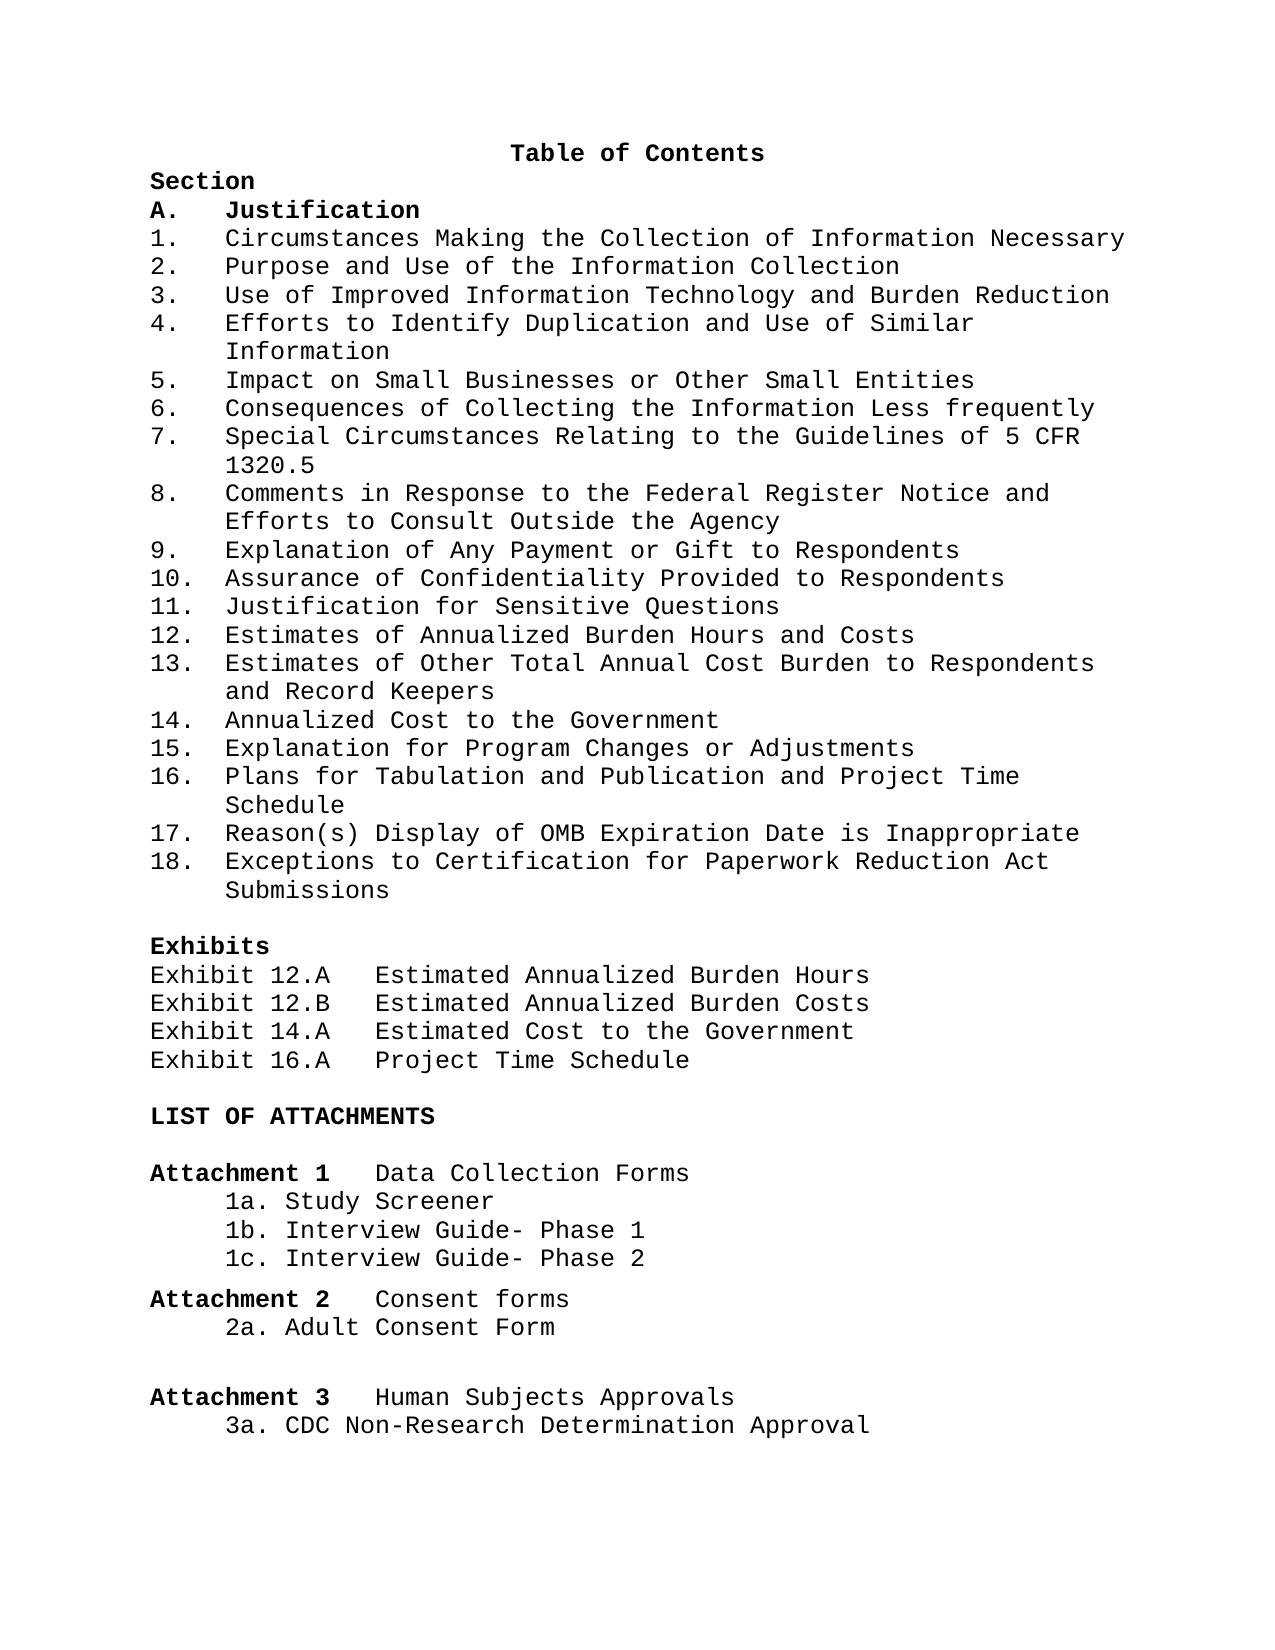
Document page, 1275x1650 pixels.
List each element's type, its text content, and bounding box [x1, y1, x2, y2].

text LIST OF ATTACHMENTS [150, 1104, 1125, 1132]
text 1c. Interview Guide- Phase 2 [150, 1246, 1125, 1274]
text Exhibit 12.A Estimated Annualized Burden Hours [150, 962, 1125, 991]
list Estimates of Other Total Annual Cost Burden to Respondents and Record Keepers [150, 651, 1125, 707]
text Attachment 2 Consent forms [150, 1286, 1125, 1315]
list Efforts to Identify Duplication and Use of Similar Information [150, 311, 1125, 367]
list Annualized Cost to the Government [150, 707, 1125, 736]
list Consequences of Collecting the Information Less frequently [150, 396, 1125, 424]
text 2a. Adult Consent Form [150, 1315, 1125, 1343]
text Table of Contents [150, 141, 1125, 169]
list Special Circumstances Relating to the Guidelines of 5 CFR 1320.5 [150, 424, 1125, 481]
list Purpose and Use of the Information Collection [150, 254, 1125, 282]
list Reason(s) Display of OMB Expiration Date is Inappropriate [150, 821, 1125, 849]
text Exhibit 12.B Estimated Annualized Burden Costs [150, 991, 1125, 1019]
text 3a. CDC Non-Research Determination Approval [225, 1413, 1125, 1441]
text 1a. Study Screener [150, 1189, 1125, 1217]
text Attachment 1 Data Collection Forms [150, 1161, 1125, 1189]
text Exhibit 14.A Estimated Cost to the Government [150, 1019, 1125, 1047]
list Comments in Response to the Federal Register Notice and Efforts to Consult Outside the Agency [150, 481, 1125, 537]
list Explanation for Program Changes or Adjustments [150, 736, 1125, 764]
text 1b. Interview Guide- Phase 1 [150, 1217, 1125, 1246]
list Justification for Sensitive Questions [150, 594, 1125, 622]
list Explanation of Any Payment or Gift to Respondents [150, 537, 1125, 566]
text Section [150, 169, 1125, 197]
text Attachment 3 Human Subjects Approvals [150, 1384, 1125, 1413]
text 18. Exceptions to Certification for Paperwork Reduction Act Submissions [150, 849, 1125, 906]
list Circumstances Making the Collection of Information Necessary [150, 226, 1125, 254]
list Estimates of Annualized Burden Hours and Costs [150, 622, 1125, 651]
list Use of Improved Information Technology and Burden Reduction [150, 282, 1125, 311]
list Impact on Small Businesses or Other Small Entities [150, 367, 1125, 396]
text Exhibits [150, 934, 1125, 962]
text Exhibit 16.A Project Time Schedule [150, 1047, 1125, 1076]
list Plans for Tabulation and Publication and Project Time Schedule [150, 764, 1125, 821]
text A. Justification [150, 197, 1125, 226]
list Assurance of Confidentiality Provided to Respondents [150, 566, 1125, 594]
